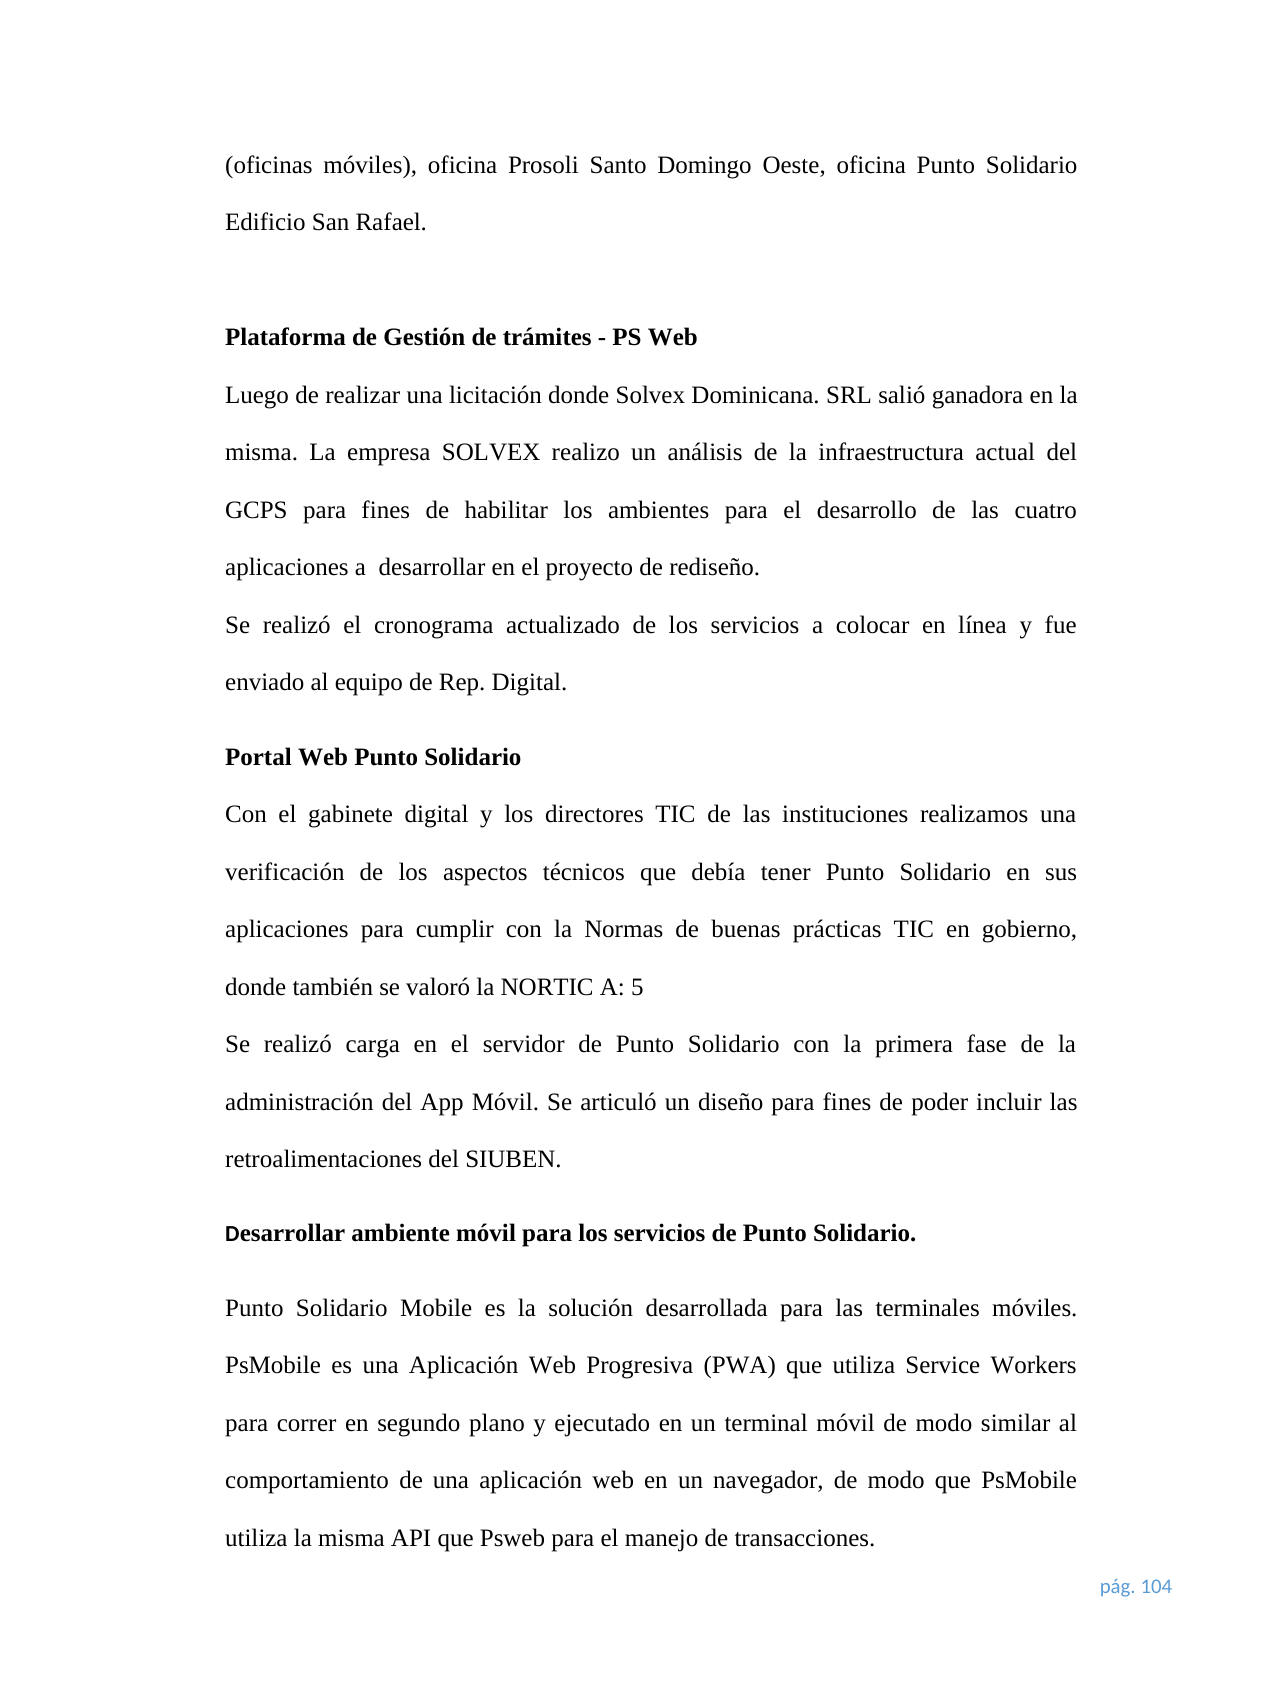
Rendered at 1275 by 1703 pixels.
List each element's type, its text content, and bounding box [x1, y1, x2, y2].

text Desarrollar ambiente móvil para los servicios de Punto Solidario. [225, 1218, 1078, 1247]
list Se realizó carga en el servidor de Punto Solidario con la primera fase de la administración del App Móvil. Se articuló un diseño para fines de poder incluir las retroalimentaciones del SIUBEN. [225, 1029, 1078, 1173]
text Portal Web Punto Solidario [225, 742, 1078, 770]
text Con el gabinete digital y los directores TIC de las instituciones realizamos una verificación de los aspectos técnicos que debía tener Punto Solidario en sus aplicaciones para cumplir con la Normas de buenas prácticas TIC en gobierno, donde también se valoró la NORTIC A: 5 [225, 799, 1078, 1000]
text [225, 150, 1078, 236]
list Se realizó el cronograma actualizado de los servicios a colocar en línea y fue enviado al equipo de Rep. Digital. [225, 610, 1078, 696]
text Plataforma de Gestión de trámites - PS Web [225, 322, 1078, 351]
text Punto Solidario Mobile es la solución desarrollada para las terminales móviles. PsMobile es una Aplicación Web Progresiva (PWA) que utiliza Service Workers para correr en segundo plano y ejecutado en un terminal móvil de modo similar al comportamiento de una aplicación web en un navegador, de modo que PsMobile utiliza la misma API que Psweb para el manejo de transacciones. [225, 1293, 1078, 1552]
list Luego de realizar una licitación donde Solvex Dominicana. SRL salió ganadora en la misma. La empresa SOLVEX realizo un análisis de la infraestructura actual del GCPS para fines de habilitar los ambientes para el desarrollo de las cuatro aplicaciones a desarrollar en el proyecto de rediseño. [225, 380, 1078, 581]
